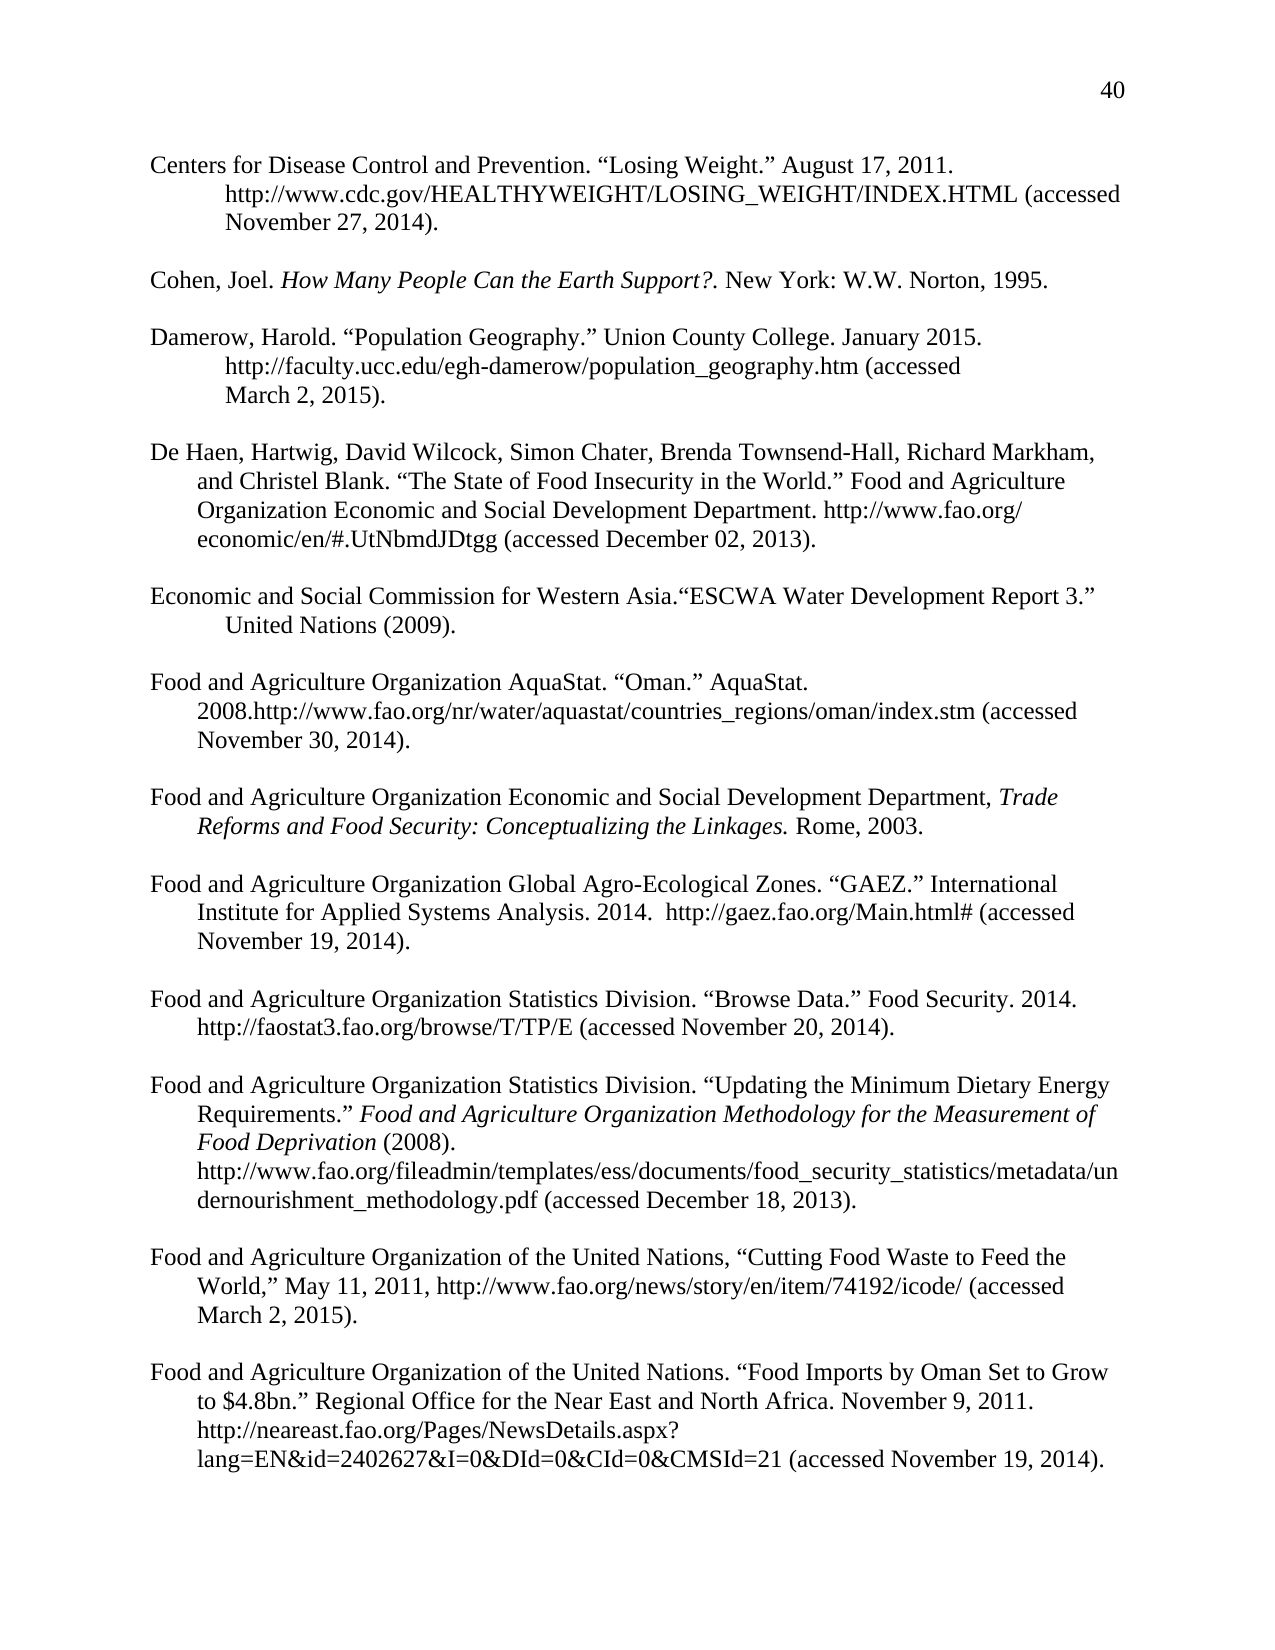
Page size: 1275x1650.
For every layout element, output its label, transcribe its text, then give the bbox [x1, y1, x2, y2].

text Food and Agriculture Organization Global Agro-Ecological Zones. “GAEZ.” International [150, 869, 1125, 897]
text Food and Agriculture Organization Statistics Division. “Updating the Minimum Dietary Energy [150, 1070, 1125, 1099]
text November 19, 2014). [150, 926, 1125, 955]
text World,” May 11, 2011, http://www.fao.org/news/story/en/item/74192/icode/ (accessed March 2, 2015). [197, 1271, 1125, 1329]
text United Nations (2009). [150, 610, 1125, 639]
text De Haen, Hartwig, David Wilcock, Simon Chater, Brenda Townsend-Hall, Richard Markham, [150, 437, 1125, 466]
text http://faostat3.fao.org/browse/T/TP/E (accessed November 20, 2014). [150, 1012, 1125, 1041]
text Food and Agriculture Organization of the United Nations, “Cutting Food Waste to Feed the [150, 1242, 1125, 1271]
text to $4.8bn.” Regional Office for the Near East and North Africa. November 9, 2011. http://neareast.fao.org/Pages/NewsDetails.aspx?lang=EN&id=2402627&I=0&DId=0&CId=0&CMSId=21 (accessed November 19, 2014). [197, 1386, 1125, 1472]
text Food and Agriculture Organization AquaStat. “Oman.” AquaStat. [150, 667, 1125, 696]
text Organization Economic and Social Development Department. http://www.fao.org/ [150, 495, 1125, 524]
text Economic and Social Commission for Western Asia.“ESCWA Water Development Report 3.” [150, 581, 1125, 610]
text 2008.http://www.fao.org/nr/water/aquastat/countries_regions/oman/index.stm (accessed November 30, 2014). [197, 696, 1125, 754]
text http://faculty.ucc.edu/egh-damerow/population_geography.htm (accessed [150, 351, 1125, 380]
text dernourishment_methodology.pdf (accessed December 18, 2013). [150, 1185, 1125, 1214]
text Food and Agriculture Organization Statistics Division. “Browse Data.” Food Security. 2014. [150, 984, 1125, 1012]
text and Christel Blank. “The State of Food Insecurity in the World.” Food and Agriculture [150, 466, 1125, 495]
text Reforms and Food Security: Conceptualizing the Linkages. Rome, 2003. [150, 811, 1125, 840]
text http://www.fao.org/fileadmin/templates/ess/documents/food_security_statistics/metadata/un [150, 1156, 1125, 1185]
text Food and Agriculture Organization of the United Nations. “Food Imports by Oman Set to Grow [150, 1357, 1125, 1386]
text economic/en/#.UtNbmdJDtgg (accessed December 02, 2013). [150, 524, 1125, 552]
text http://www.cdc.gov/HEALTHYWEIGHT/LOSING_WEIGHT/INDEX.HTML (accessed November 27, 2014). [225, 179, 1125, 236]
text Requirements.” Food and Agriculture Organization Methodology for the Measurement of [150, 1099, 1125, 1127]
text Institute for Applied Systems Analysis. 2014. http://gaez.fao.org/Main.html# (accessed [150, 897, 1125, 926]
text Damerow, Harold. “Population Geography.” Union County College. January 2015. [150, 322, 1125, 351]
text March 2, 2015). [150, 380, 1125, 409]
text Food and Agriculture Organization Economic and Social Development Department, Trade [150, 782, 1125, 811]
text Centers for Disease Control and Prevention. “Losing Weight.” August 17, 2011. [150, 150, 1125, 179]
text Food Deprivation (2008). [150, 1127, 1125, 1156]
text Cohen, Joel. How Many People Can the Earth Support?. New York: W.W. Norton, 1995. [150, 265, 1125, 294]
